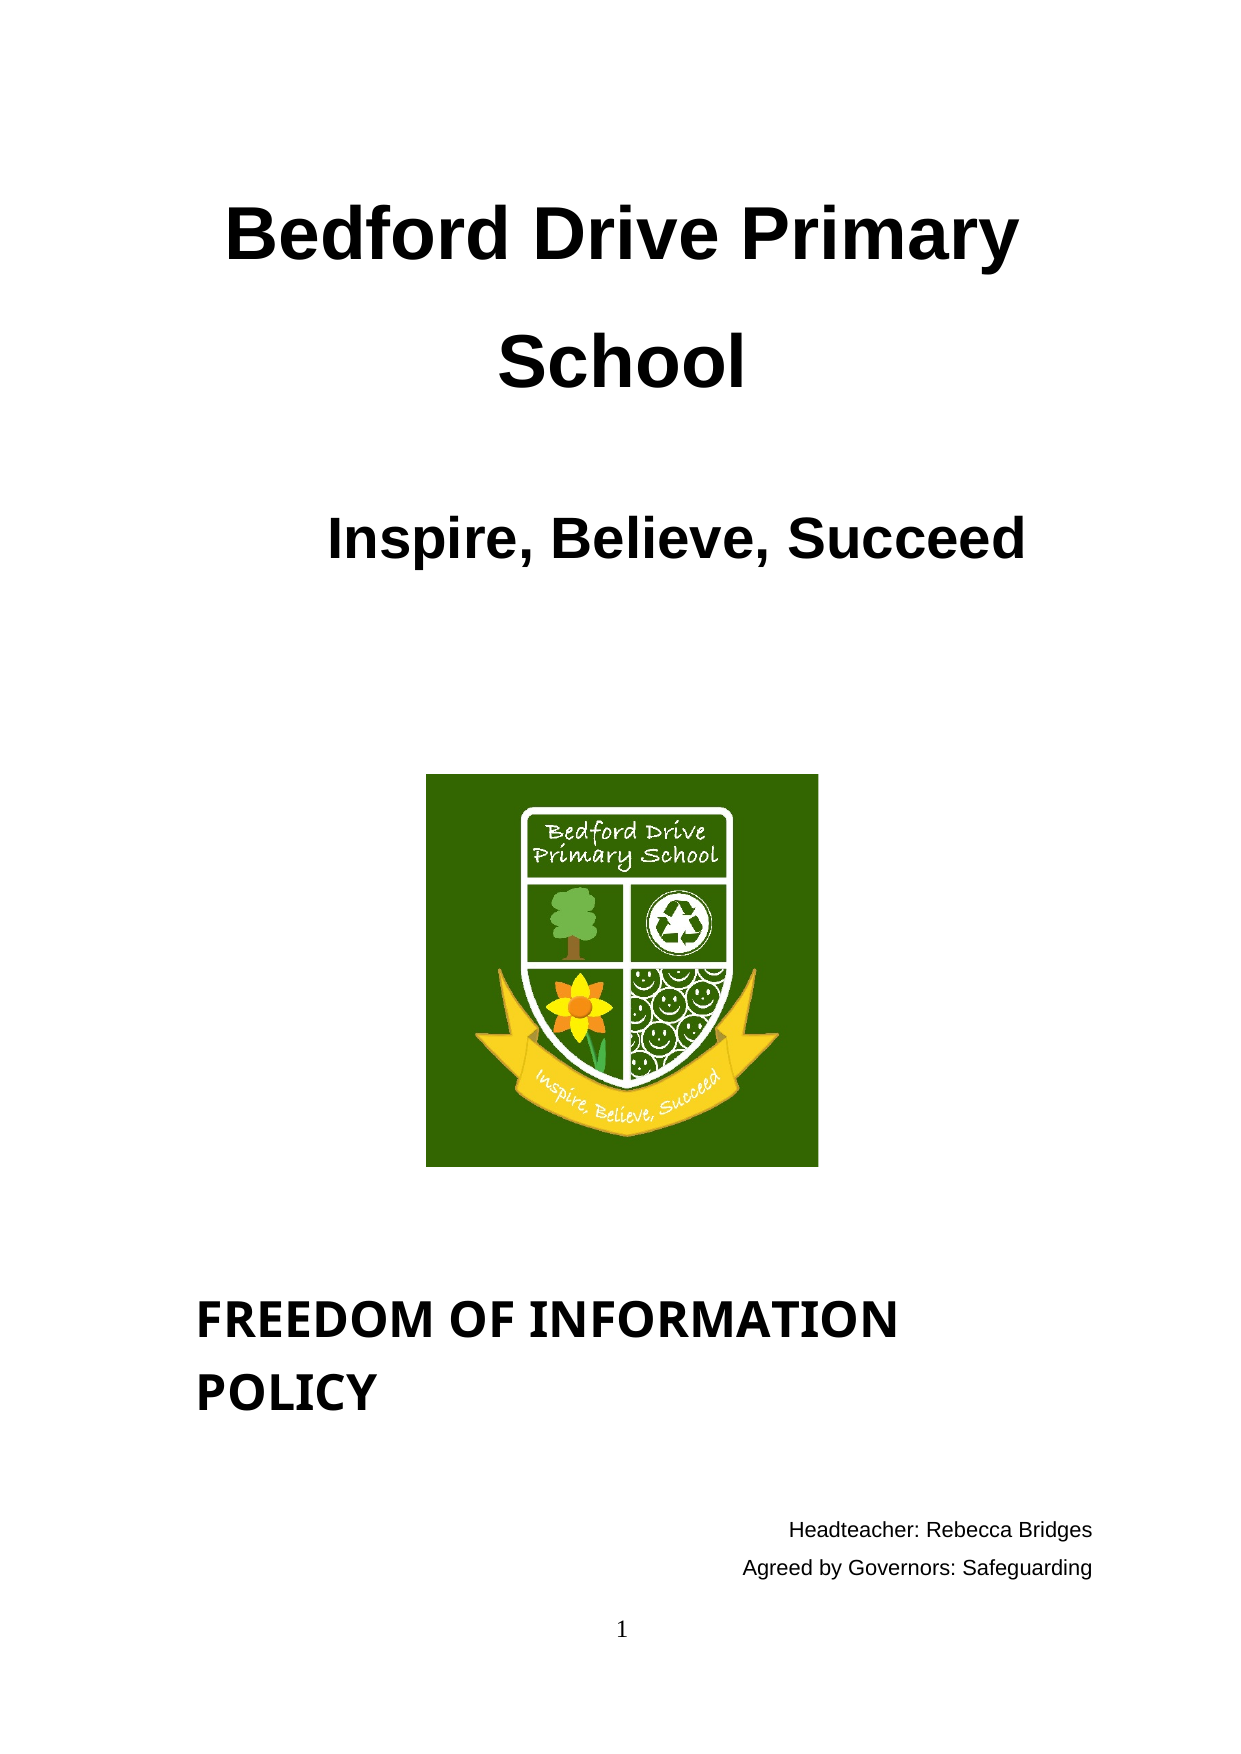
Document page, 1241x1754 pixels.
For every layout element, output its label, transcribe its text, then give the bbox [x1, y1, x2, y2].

picture [426, 774, 819, 1167]
text Agreed by Governors: Safeguarding [152, 1555, 1092, 1580]
text Inspire, Believe, Succeed [262, 503, 1092, 571]
text Headteacher: Rebecca Bridges [152, 1517, 1092, 1542]
text Bedford Drive Primary School [152, 189, 1092, 403]
text FREEDOM OF INFORMATION POLICY [196, 1284, 1093, 1425]
